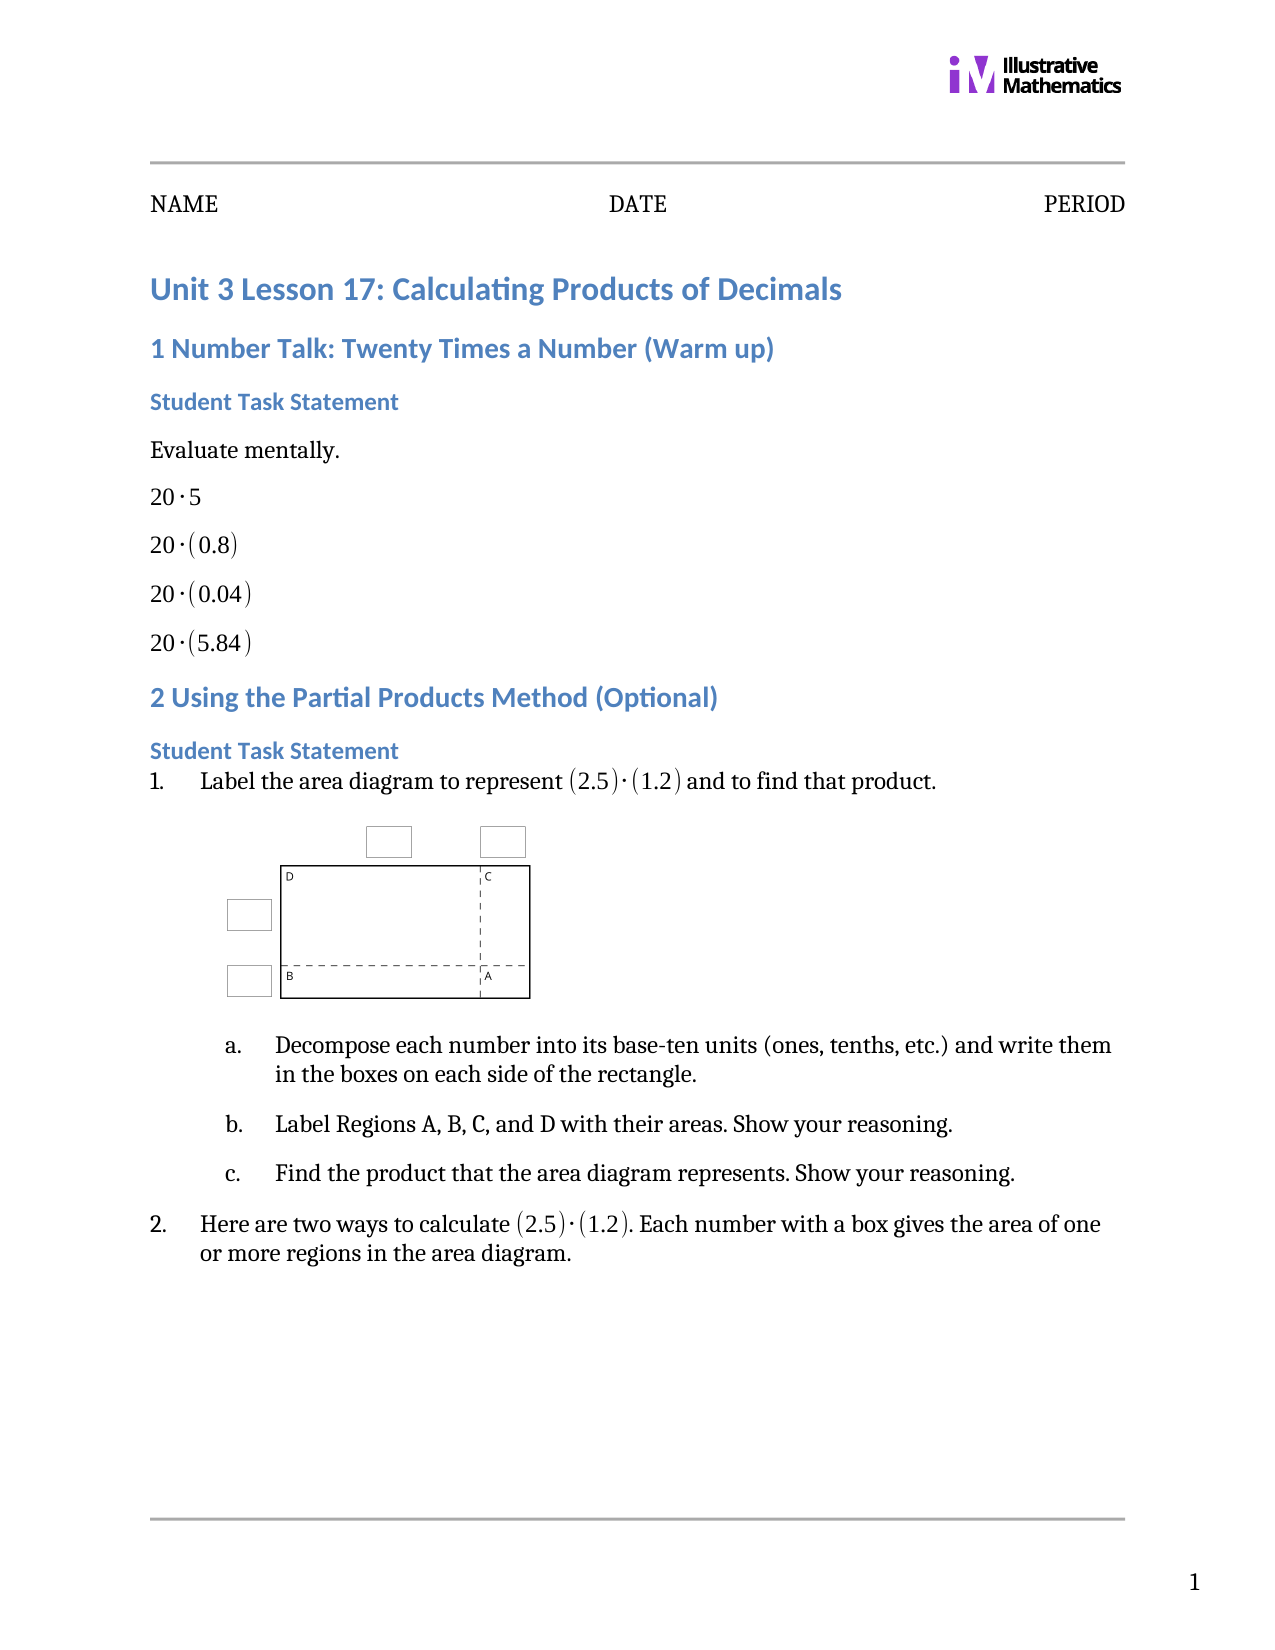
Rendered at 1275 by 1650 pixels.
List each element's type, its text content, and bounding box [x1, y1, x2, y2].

text Evaluate mentally. [150, 436, 1125, 464]
picture [949, 55, 1121, 93]
list Here are two ways to calculate . Each number with a box gives the area of one or more regions in the area diagram. [150, 1209, 1125, 1268]
list Find the product that the area diagram represents. Show your reasoning. [225, 1159, 1125, 1188]
list Decompose each number into its base-ten units (ones, tenths, etc.) and write them in the boxes on each side of the rectangle. [225, 1031, 1125, 1089]
subtitle Student Task Statement [150, 386, 1125, 417]
subtitle Unit 3 Lesson 17: Calculating Products of Decimals [150, 268, 1125, 309]
subtitle 2 Using the Partial Products Method (Optional) [150, 679, 1125, 714]
list Label Regions A, B, C, and D with their areas. Show your reasoning. [225, 1110, 1125, 1138]
list Label the area diagram to represent and to find that product. [150, 766, 1125, 796]
subtitle 1 Number Talk: Twenty Times a Number (Warm up) [150, 330, 1125, 366]
subtitle Student Task Statement [150, 735, 1125, 766]
picture [218, 816, 538, 1005]
